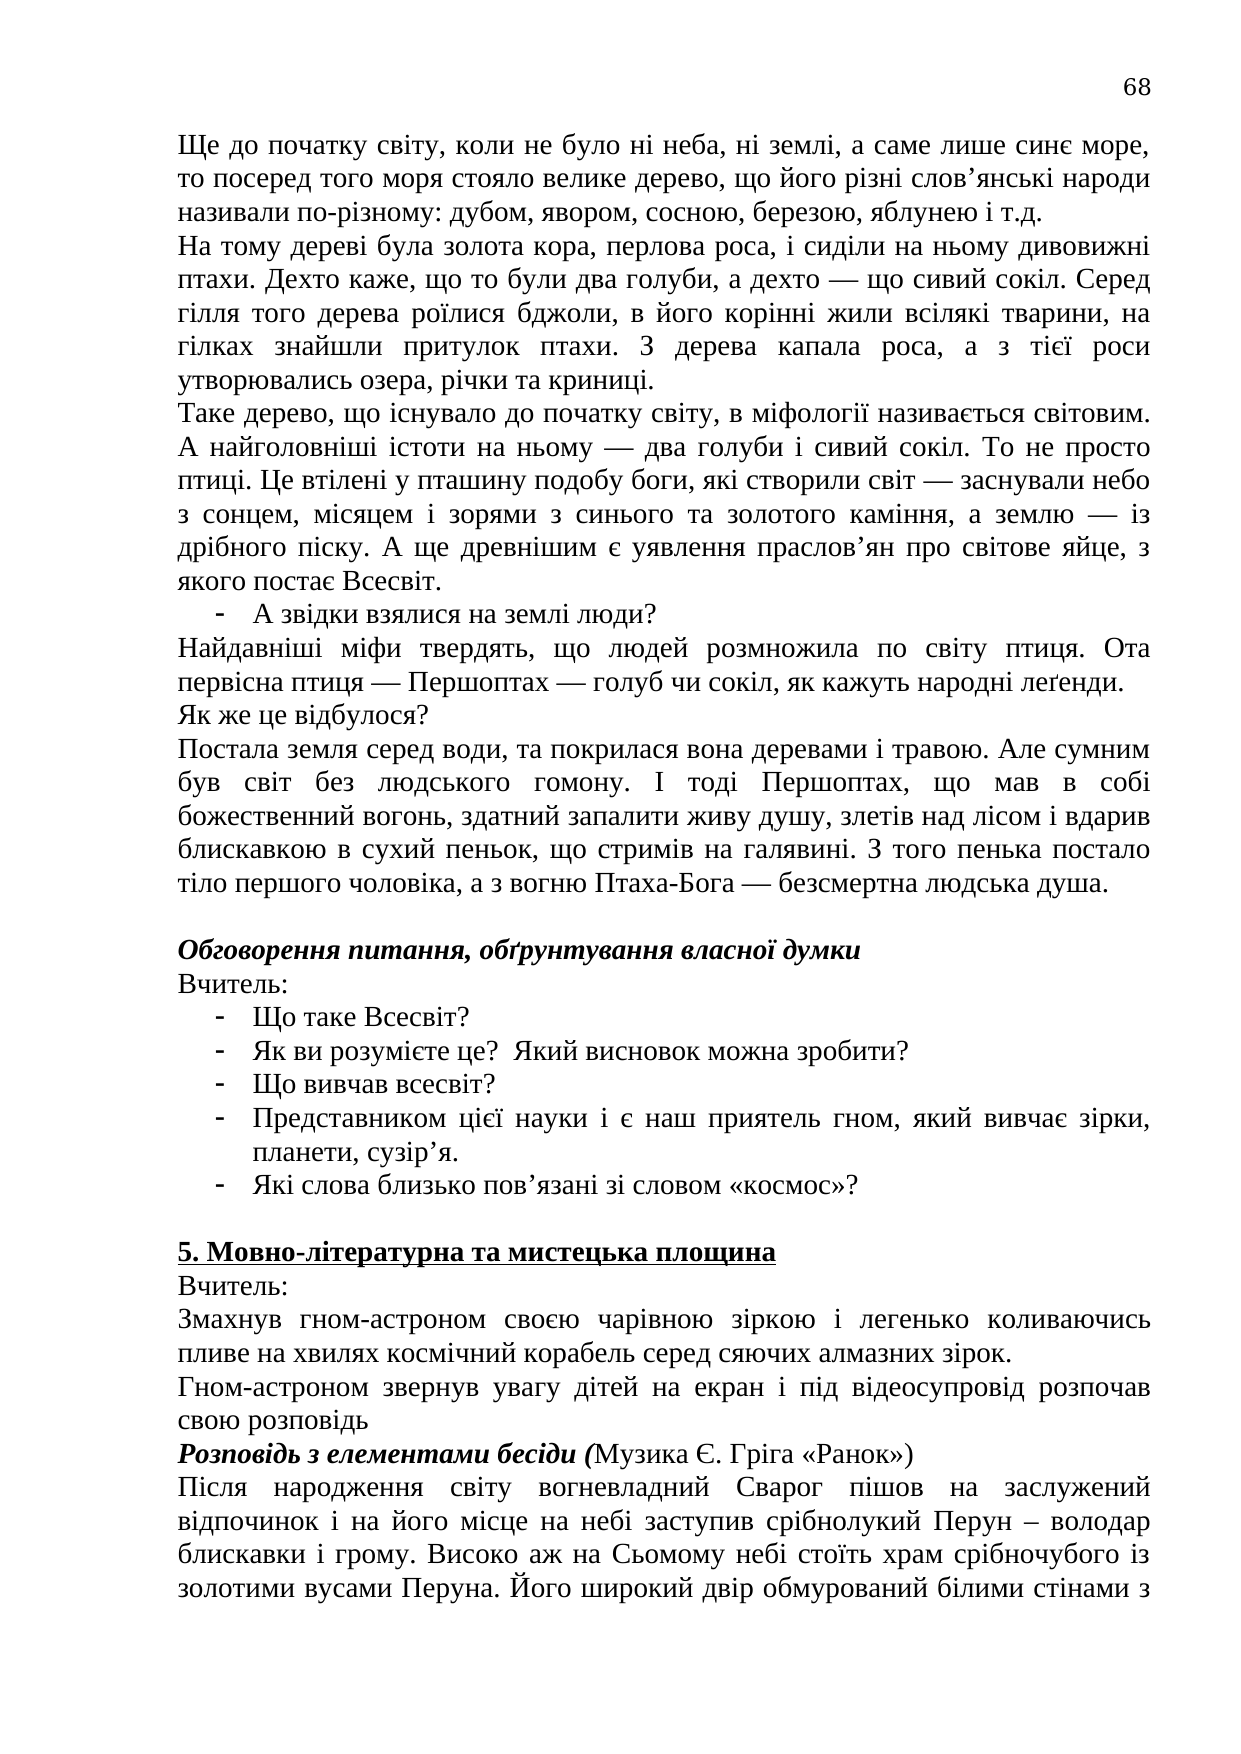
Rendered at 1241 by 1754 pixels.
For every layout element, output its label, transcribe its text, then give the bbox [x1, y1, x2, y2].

list А звідки взялися на землі люди? [215, 597, 1152, 630]
text Постала земля серед води, та покрилася вона деревами і травою. Але сумним був світ без людського гомону. І тоді Першоптах, що мав в собі божественний вогонь, здатний запалити живу душу, злетів над лісом і вдарив блискавкою в сухий пеньок, що стримів на галявині. З того пенька постало тіло першого чоловіка, а з вогню Птаха-Бога — безсмертна людська душа. [177, 731, 1152, 899]
text Як же це відбулося? [177, 697, 1152, 731]
list Представником цієї науки і є наш приятель гном, який вивчає зірки, планети, сузір’я. [215, 1100, 1152, 1167]
list Що вивчав всесвіт? [215, 1067, 1152, 1100]
text Гном-астроном звернув увагу дітей на екран і під відеосупровід розпочав свою розповідь [177, 1369, 1152, 1436]
text 5. Мовно-літературна та мистецька площина [177, 1234, 1152, 1268]
text Розповідь з елементами бесіди (Музика Є. Гріга «Ранок») [177, 1436, 1152, 1469]
text На тому дереві була золота кора, перлова роса, і сиділи на ньому дивовижні птахи. Дехто каже, що то були два голуби, а дехто — що сивий сокіл. Серед гілля того дерева роїлися бджоли, в його корінні жили всілякі тварини, на гілках знайшли притулок птахи. З дерева капала роса, а з тієї роси утворювались озера, річки та криниці. [177, 228, 1152, 395]
text Таке дерево, що існувало до початку світу, в міфології називається світовим. А найголовніші істоти на ньому — два голуби і сивий сокіл. То не просто птиці. Це втілені у пташину подобу боги, які створили світ — заснували небо з сонцем, місяцем і зорями з синього та золотого каміння, а землю — із дрібного піску. А ще древнішим є уявлення праслов’ян про світове яйце, з якого постає Всесвіт. [177, 395, 1152, 597]
list Які слова близько пов’язані зі словом «космос»? [215, 1167, 1152, 1201]
text Вчитель: [177, 966, 1152, 999]
text Змахнув гном-астроном своєю чарівною зіркою і легенько коливаючись пливе на хвилях космічний корабель серед сяючих алмазних зірок. [177, 1302, 1152, 1369]
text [177, 1469, 1152, 1603]
list Як ви розумієте це? Який висновок можна зробити? [215, 1033, 1152, 1067]
list Що таке Всесвіт? [215, 999, 1152, 1033]
text Ще до початку світу, коли не було ні неба, ні землі, а саме лише синє море, то посеред того моря стояло велике дерево, що його різні слов’янські народи називали по-різному: дубом, явором, сосною, березою, яблунею і т.д. [177, 127, 1152, 228]
text Обговорення питання, обґрунтування власної думки [177, 932, 1152, 966]
text Вчитель: [177, 1268, 1152, 1302]
text Найдавніші міфи твердять, що людей розмножила по світу птиця. Ота первісна птиця — Першоптах — голуб чи сокіл, як кажуть народні леґенди. [177, 630, 1152, 697]
